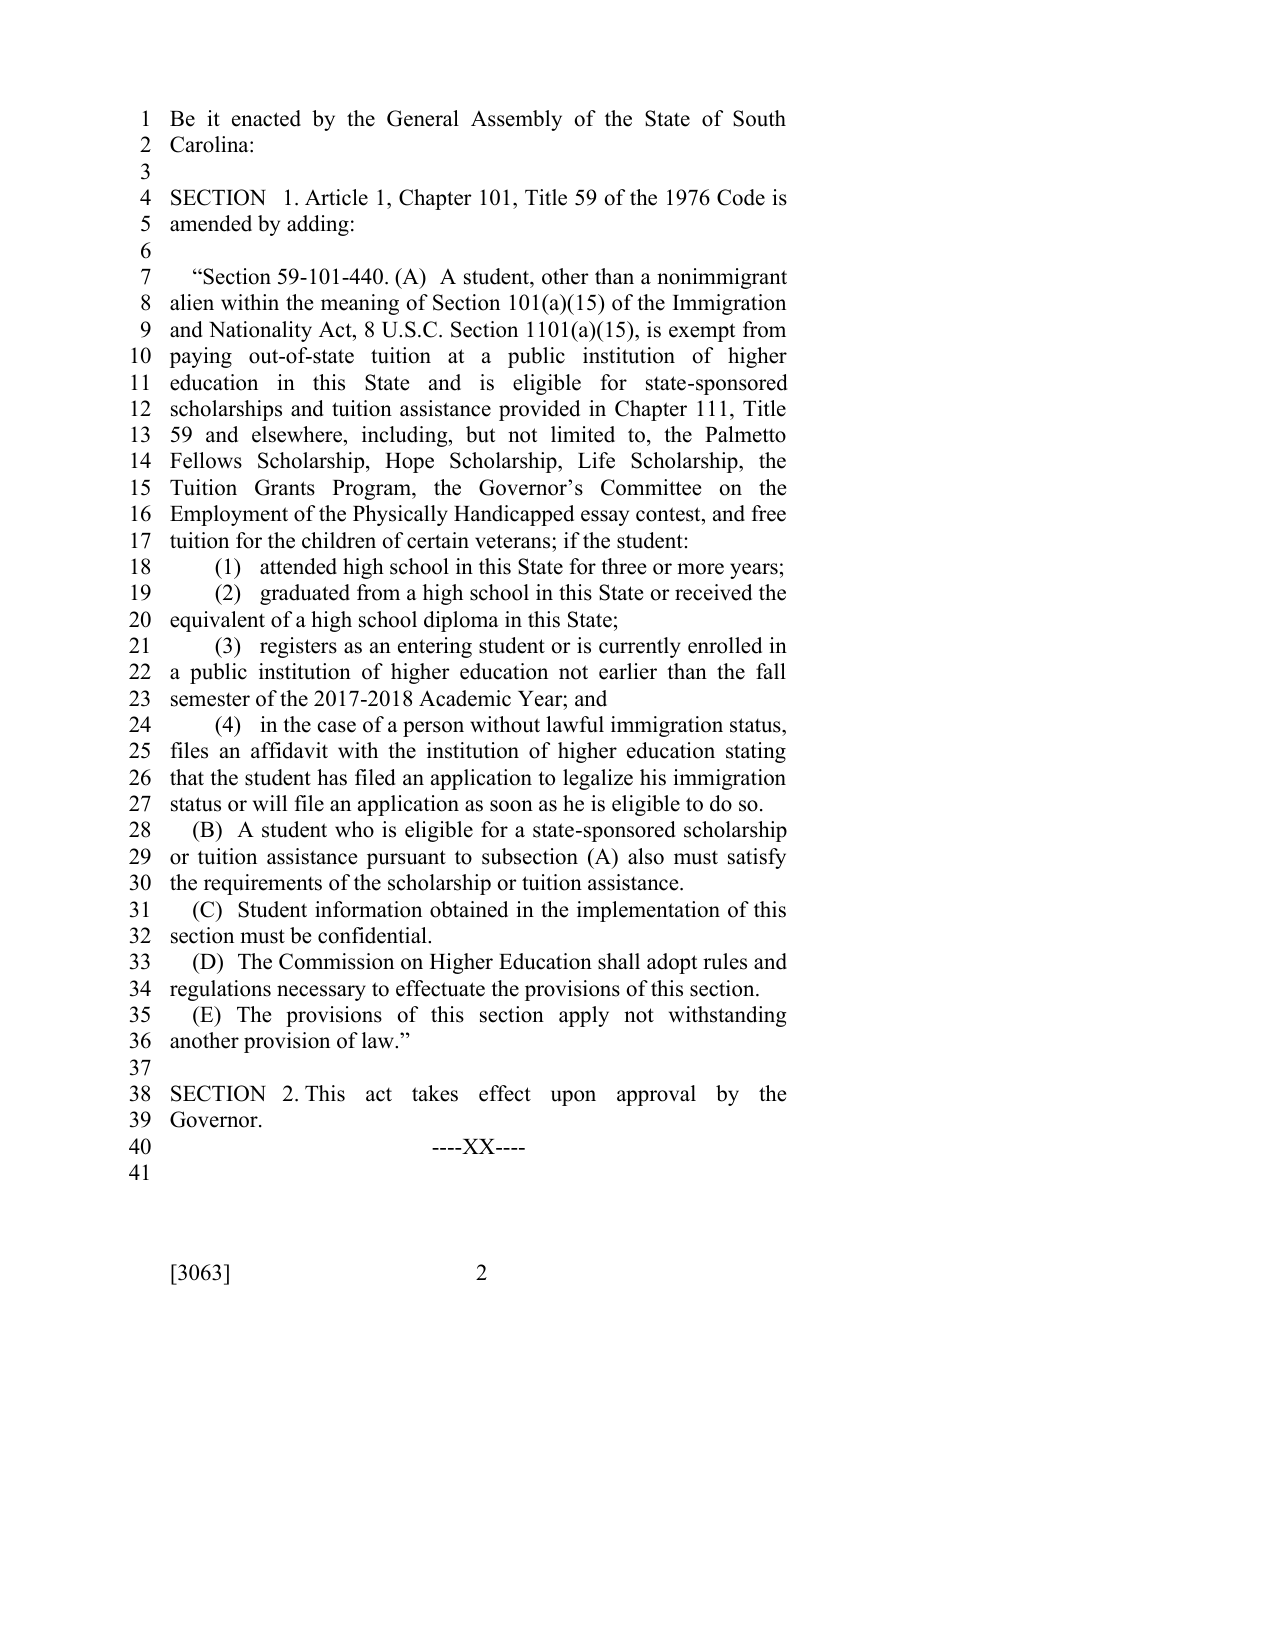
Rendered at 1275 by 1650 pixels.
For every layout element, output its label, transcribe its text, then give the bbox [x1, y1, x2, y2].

text (3) registers as an entering student or is currently enrolled in a public institution of higher education not earlier than the fall semester of the 2017-2018 Academic Year; and [169, 632, 787, 711]
text (4) in the case of a person without lawful immigration status, files an affidavit with the institution of higher education stating that the student has filed an application to legalize his immigration status or will file an application as soon as he is eligible to do so. [169, 711, 787, 817]
text (C) Student information obtained in the implementation of this section must be confidential. [169, 896, 787, 948]
text SECTION 2. This act takes effect upon approval by the Governor. [169, 1080, 787, 1133]
text “Section 59-101-440. (A) A student, other than a nonimmigrant alien within the meaning of Section 101(a)(15) of the Immigration and Nationality Act, 8 U.S.C. Section 1101(a)(15), is exempt from paying out-of-state tuition at a public institution of higher education in this State and is eligible for state-sponsored scholarships and tuition assistance provided in Chapter 111, Title 59 and elsewhere, including, but not limited to, the Palmetto Fellows Scholarship, Hope Scholarship, Life Scholarship, the Tuition Grants Program, the Governor’s Committee on the Employment of the Physically Handicapped essay contest, and free tuition for the children of certain veterans; if the student: [169, 263, 787, 553]
text ----XX---- [169, 1133, 787, 1159]
text SECTION 1. Article 1, Chapter 101, Title 59 of the 1976 Code is amended by adding: [169, 184, 787, 237]
text (D) The Commission on Higher Education shall adopt rules and regulations necessary to effectuate the provisions of this section. [169, 948, 787, 1001]
text (1) attended high school in this State for three or more years; [169, 553, 787, 579]
text (B) A student who is eligible for a state-sponsored scholarship or tuition assistance pursuant to subsection (A) also must satisfy the requirements of the scholarship or tuition assistance. [169, 817, 787, 896]
text (E) The provisions of this section apply not withstanding another provision of law.” [169, 1001, 787, 1054]
text (2) graduated from a high school in this State or received the equivalent of a high school diploma in this State; [169, 579, 787, 632]
text Be it enacted by the General Assembly of the State of South Carolina: [169, 105, 787, 158]
